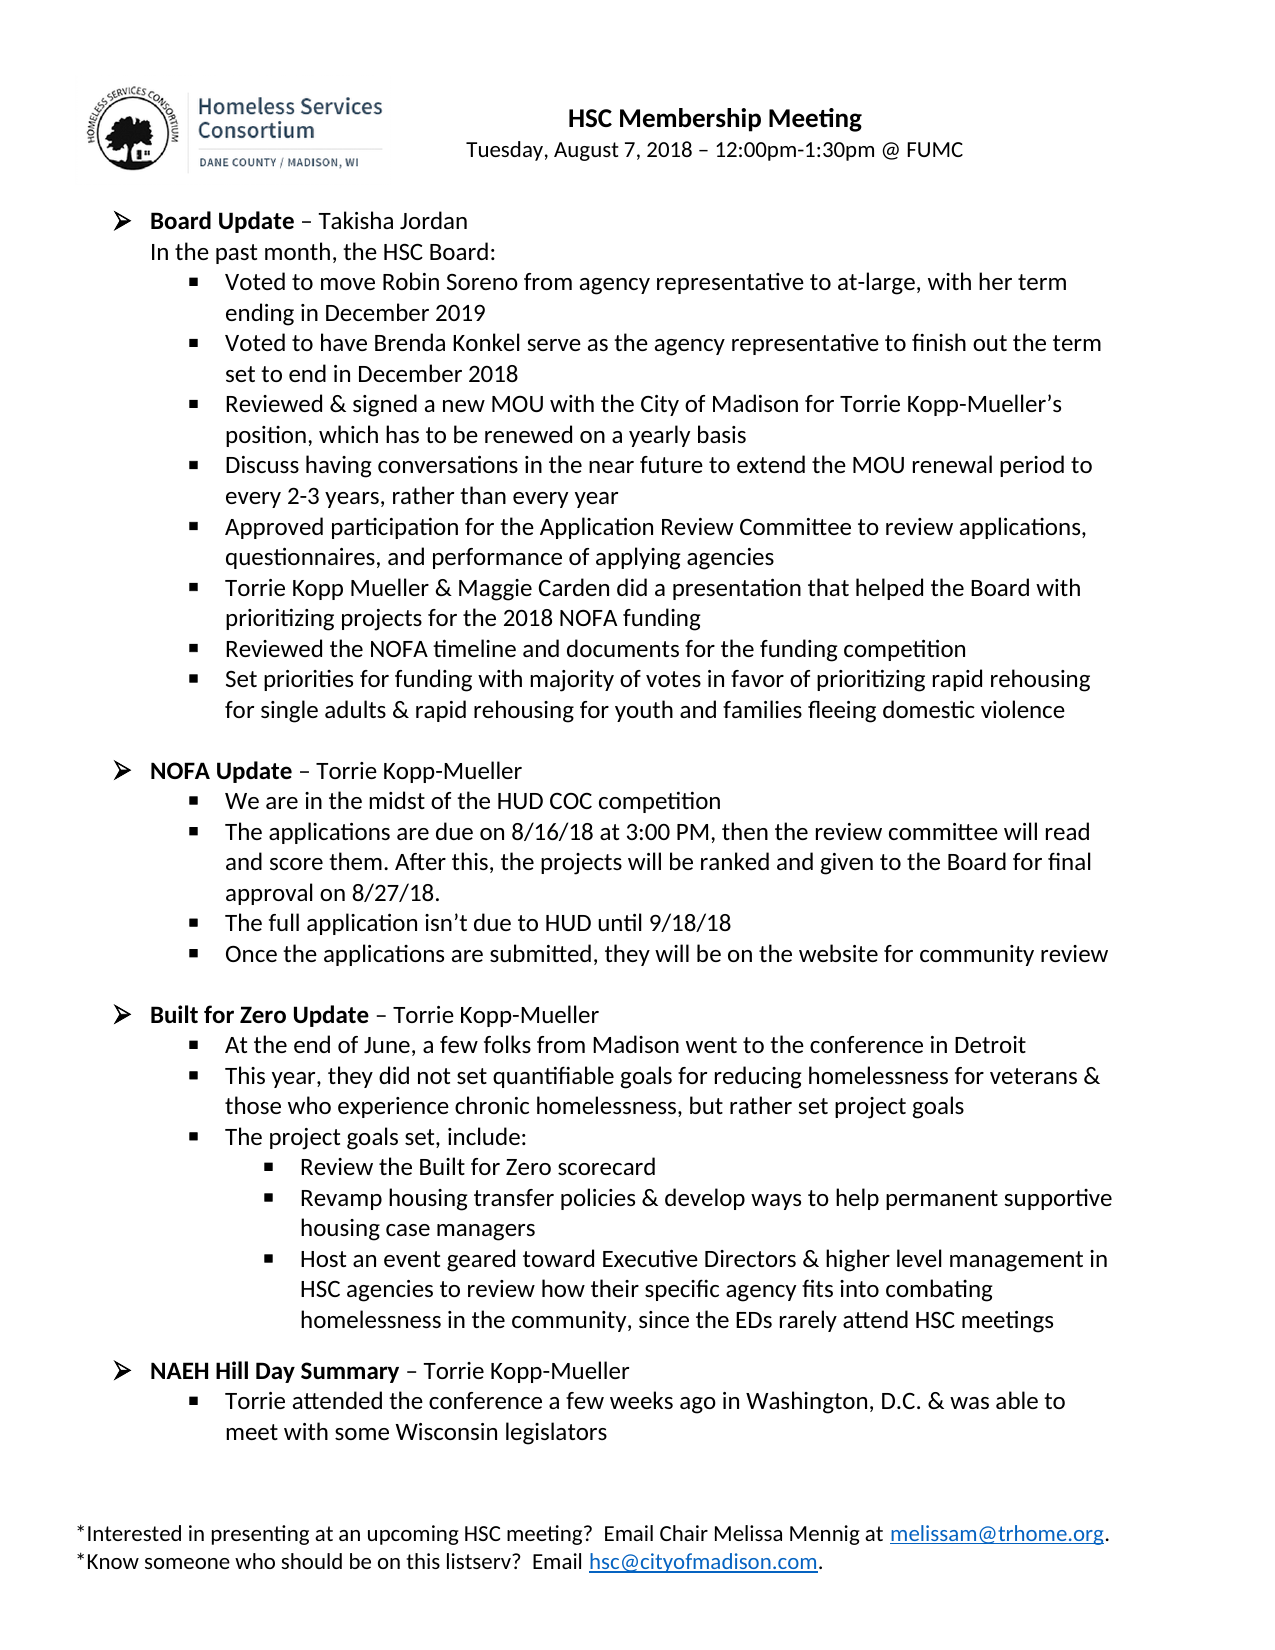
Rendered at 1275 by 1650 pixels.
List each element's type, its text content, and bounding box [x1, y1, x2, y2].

list Torrie Kopp Mueller & Maggie Carden did a presentation that helped the Board with prioritizing projects for the 2018 NOFA funding [187, 572, 1125, 633]
list Board Update – Takisha Jordan [112, 205, 1125, 236]
list Voted to have Brenda Konkel serve as the agency representative to finish out the term set to end in December 2018 [187, 327, 1125, 388]
list Voted to move Robin Soreno from agency representative to at-large, with her term ending in December 2019 [187, 266, 1125, 327]
list Set priorities for funding with majority of votes in favor of prioritizing rapid rehousing for single adults & rapid rehousing for youth and families fleeing domestic violence [187, 663, 1125, 724]
list Once the applications are submitted, they will be on the website for community review [187, 938, 1125, 968]
list Built for Zero Update – Torrie Kopp-Mueller [112, 999, 1125, 1029]
list Reviewed the NOFA timeline and documents for the funding competition [187, 633, 1125, 663]
list Review the Built for Zero scorecard [262, 1152, 1125, 1182]
list Approved participation for the Application Review Committee to review applications, questionnaires, and performance of applying agencies [187, 511, 1125, 572]
list Discuss having conversations in the near future to extend the MOU renewal period to every 2-3 years, rather than every year [187, 449, 1125, 511]
list NAEH Hill Day Summary – Torrie Kopp-Mueller [112, 1355, 1125, 1386]
list Revamp housing transfer policies & develop ways to help permanent supportive housing case managers [262, 1182, 1125, 1243]
list We are in the midst of the HUD COC competition [187, 785, 1125, 816]
list At the end of June, a few folks from Madison went to the conference in Detroit [187, 1029, 1125, 1060]
list NOFA Update – Torrie Kopp-Mueller [112, 755, 1125, 785]
list The applications are due on 8/16/18 at 3:00 PM, then the review committee will read and score them. After this, the projects will be ranked and given to the Board for final approval on 8/27/18. [187, 816, 1125, 907]
list Reviewed & signed a new MOU with the City of Madison for Torrie Kopp-Mueller’s position, which has to be renewed on a yearly basis [187, 388, 1125, 449]
list Torrie attended the conference a few weeks ago in Washington, D.C. & was able to meet with some Wisconsin legislators [187, 1386, 1125, 1447]
list In the past month, the HSC Board: [150, 236, 1125, 266]
list The project goals set, include: [187, 1121, 1125, 1152]
list This year, they did not set quantifiable goals for reducing homelessness for veterans & those who experience chronic homelessness, but rather set project goals [187, 1060, 1125, 1121]
list The full application isn’t due to HUD until 9/18/18 [187, 907, 1125, 938]
picture [75, 75, 391, 185]
list Host an event geared toward Executive Directors & higher level management in HSC agencies to review how their specific agency fits into combating homelessness in the community, since the EDs rarely attend HSC meetings [262, 1243, 1125, 1335]
